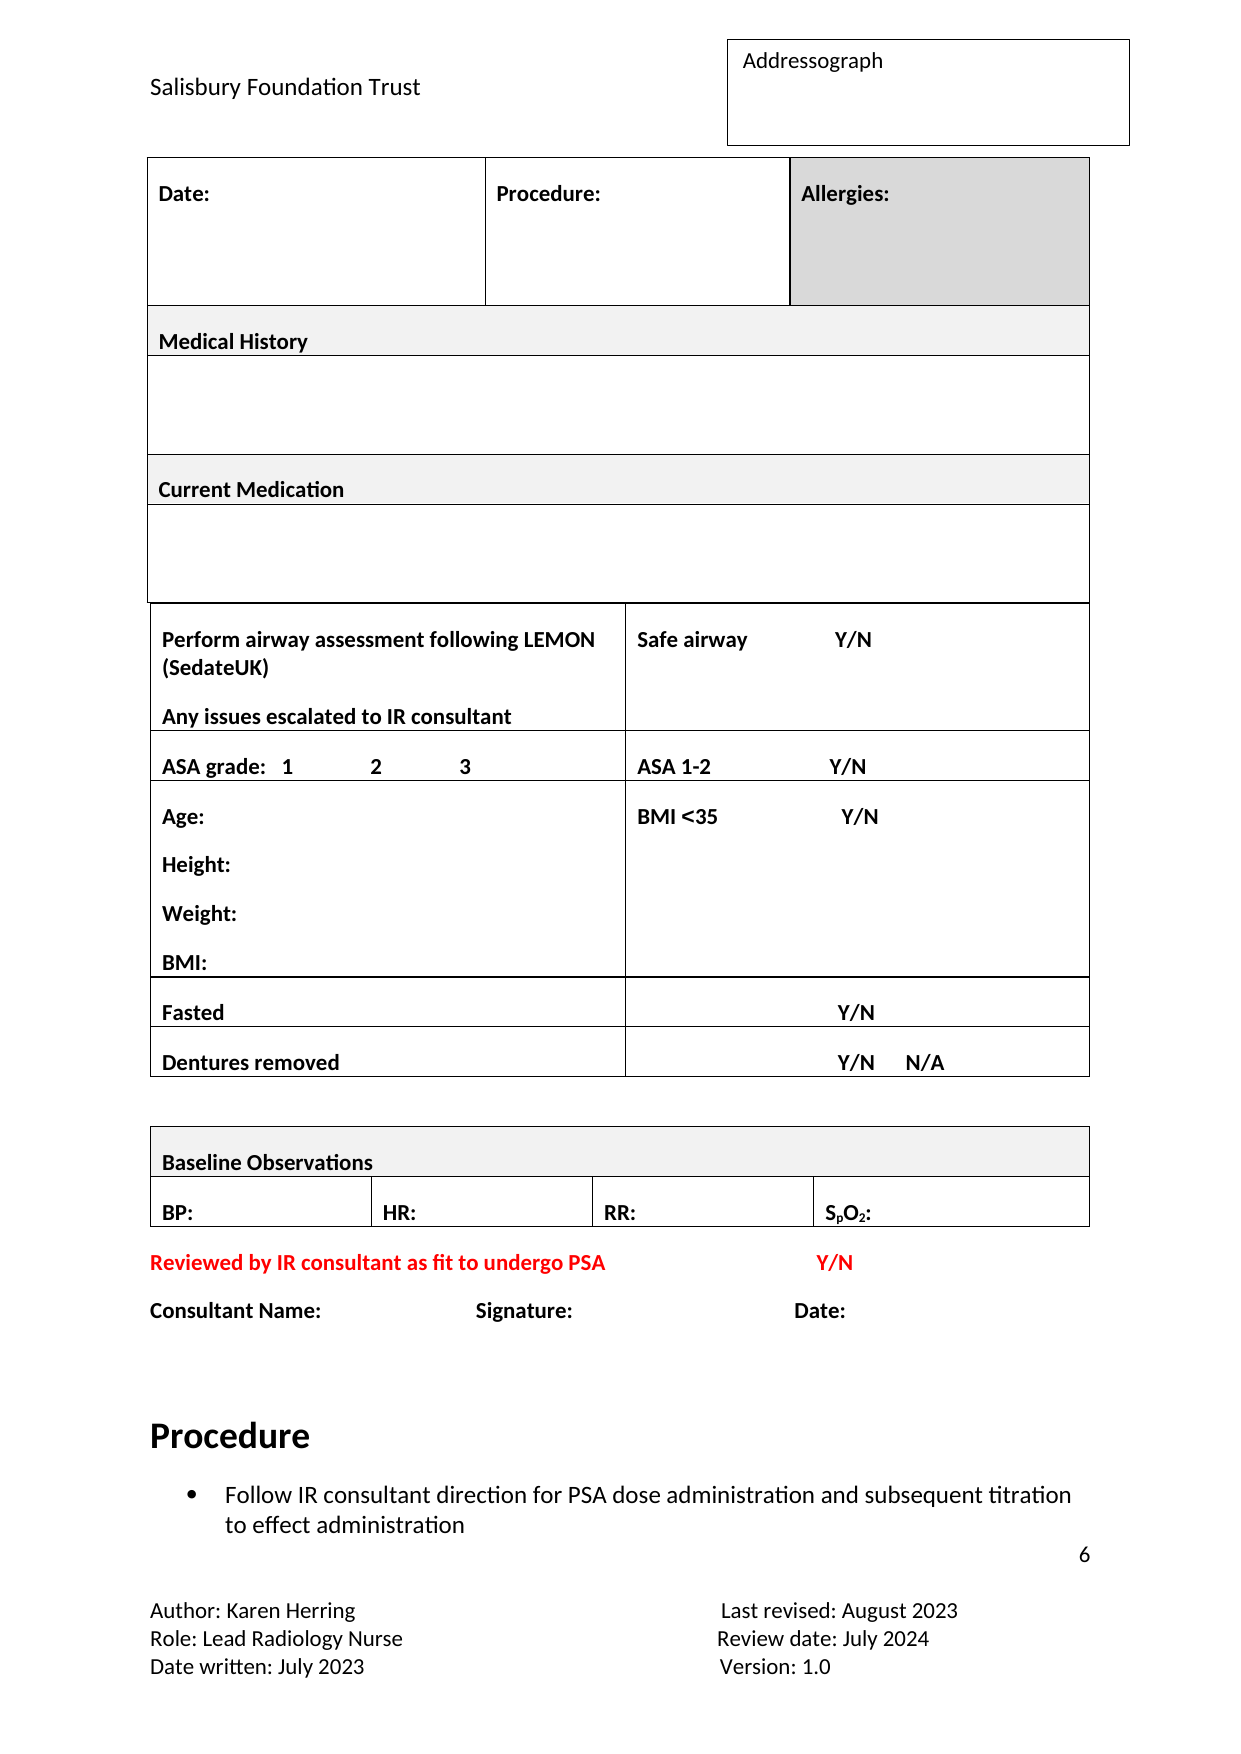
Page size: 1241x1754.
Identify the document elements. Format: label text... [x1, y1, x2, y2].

table_cell ASA grade: 1 2 3 [151, 731, 625, 780]
table_header Procedure: [486, 158, 789, 305]
table_cell Current Medication [148, 455, 1089, 503]
table_cell Y/N [626, 978, 1089, 1026]
table_cell Y/N N/A [626, 1027, 1089, 1076]
table_cell BMI <35 Y/N [626, 781, 1089, 976]
table_header Date: [148, 158, 485, 305]
table_cell Medical History [148, 306, 1089, 355]
table_cell Dentures removed [151, 1027, 625, 1076]
table_cell BP: [151, 1177, 371, 1226]
subtitle Reviewed by IR consultant as fit to undergo PSA Y/N [150, 1248, 1090, 1276]
table_cell RR: [593, 1177, 813, 1226]
table_cell HR: [372, 1177, 592, 1226]
table_cell [148, 505, 1089, 602]
subtitle Procedure [150, 1412, 1090, 1458]
subtitle Follow IR consultant direction for PSA dose administration and subsequent titration to effect administration [187, 1479, 1090, 1540]
table_cell Fasted [151, 978, 625, 1026]
table_header Safe airway Y/N [626, 604, 1089, 730]
subtitle Consultant Name: Signature: Date: [150, 1297, 1090, 1324]
table_header Perform airway assessment following LEMON (SedateUK) Any issues escalated to IR consultant [151, 604, 625, 730]
table_cell ASA 1-2 Y/N [626, 731, 1089, 780]
table_header Allergies: [791, 158, 1089, 305]
table_header Baseline Observations [151, 1127, 1089, 1176]
table_cell [148, 356, 1089, 453]
table_cell Age: Height: Weight: BMI: [151, 781, 625, 976]
table_cell SpO2: [814, 1177, 1089, 1226]
